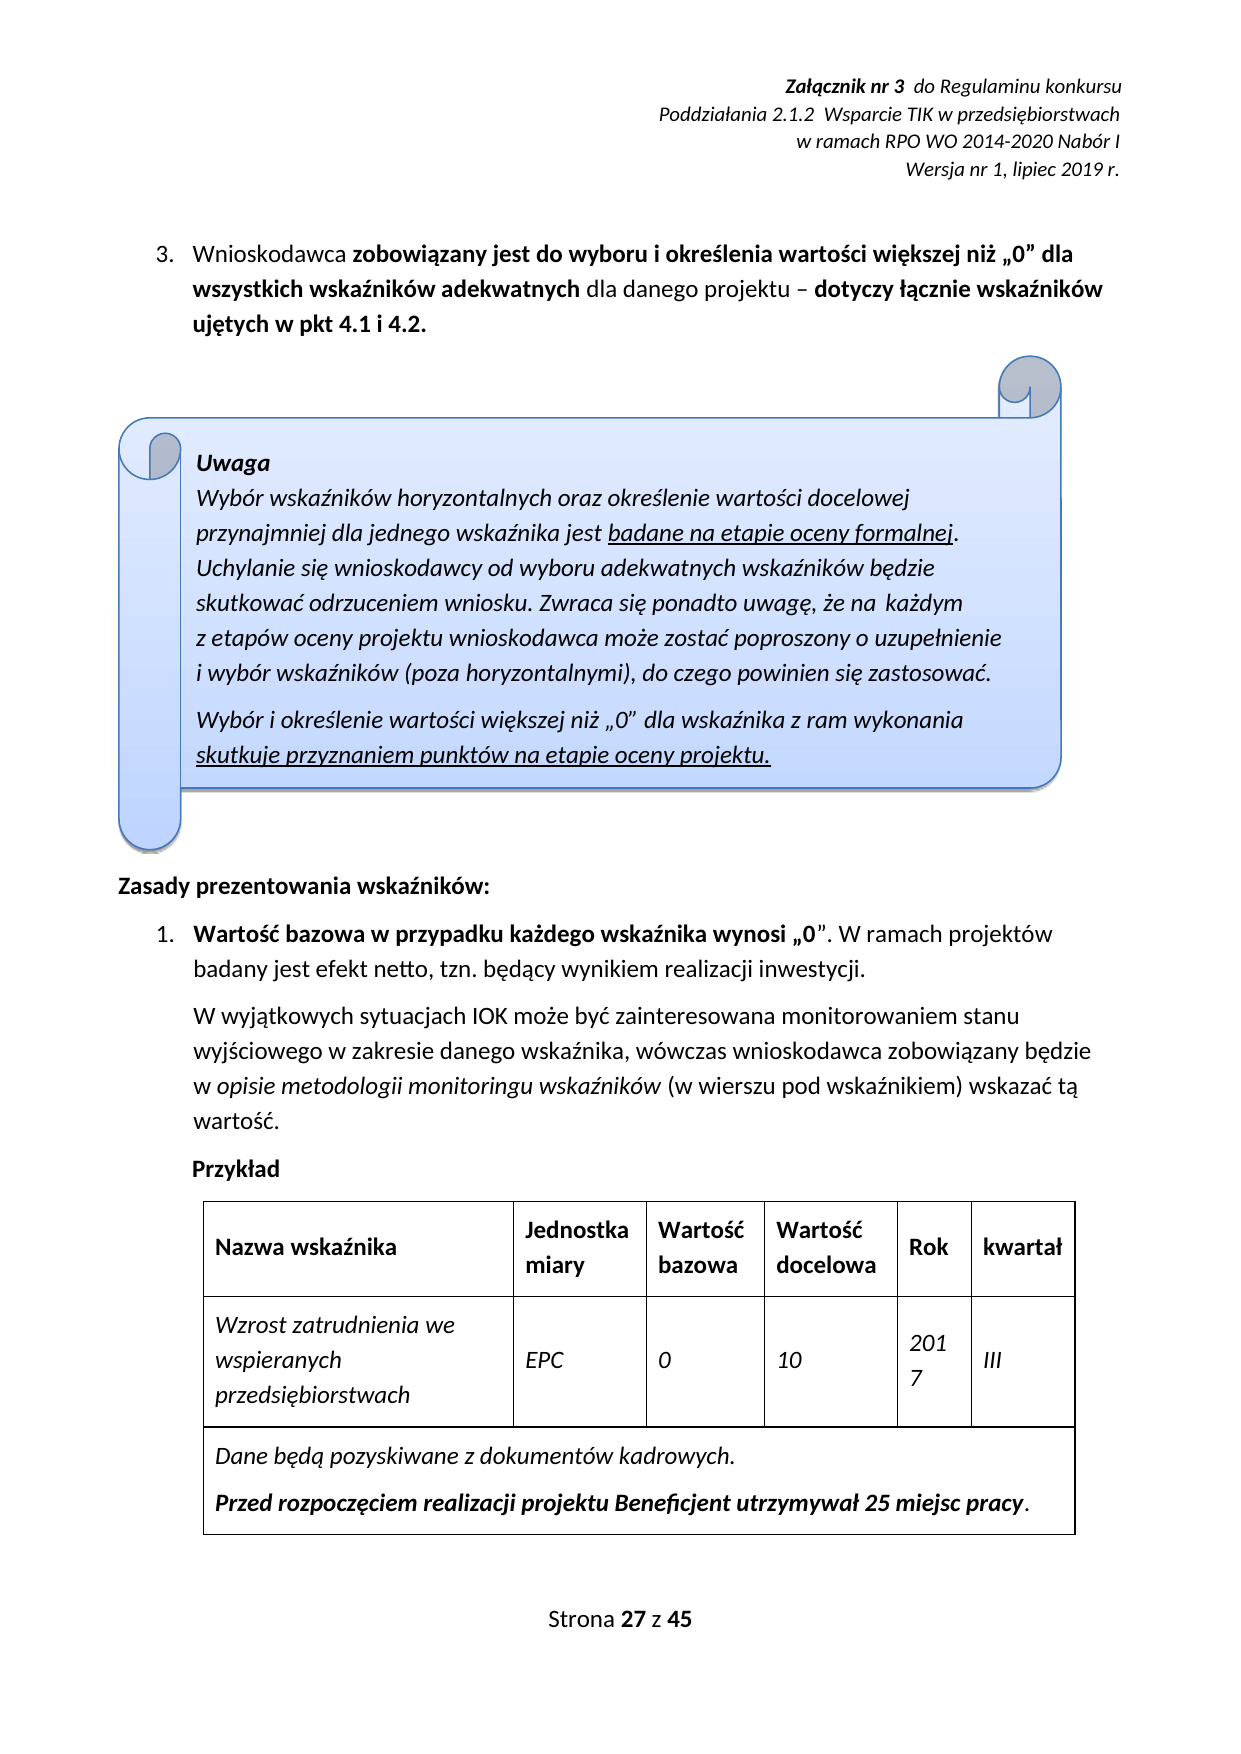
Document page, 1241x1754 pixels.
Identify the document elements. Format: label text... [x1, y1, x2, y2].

text W wyjątkowych sytuacjach IOK może być zainteresowana monitorowaniem stanu wyjściowego w zakresie danego wskaźnika, wówczas wnioskodawca zobowiązany będzie w opisie metodologii monitoringu wskaźników (w wierszu pod wskaźnikiem) wskazać tą wartość. [193, 1001, 1122, 1136]
table_header Nazwa wskaźnika [204, 1202, 513, 1296]
table_header Wartość docelowa [765, 1202, 897, 1296]
list Wnioskodawca zobowiązany jest do wyboru i określenia wartości większej niż „0” dla wszystkich wskaźników adekwatnych dla danego projektu – dotyczy łącznie wskaźników ujętych w pkt 4.1 i 4.2. [155, 238, 1122, 338]
table_cell Wzrost zatrudnienia we wspieranych przedsiębiorstwach [204, 1297, 513, 1426]
table_header Wartość bazowa [647, 1202, 764, 1296]
table_cell Dane będą pozyskiwane z dokumentów kadrowych. Przed rozpoczęciem realizacji projektu Beneficjent utrzymywał 25 miejsc pracy. [204, 1428, 1074, 1534]
table_header Rok [898, 1202, 971, 1296]
table_header kwartał [972, 1202, 1074, 1296]
table_cell 0 [647, 1297, 764, 1426]
table_cell EPC [514, 1297, 646, 1426]
table_cell 2017 [898, 1297, 971, 1426]
text Zasady prezentowania wskaźników: [118, 871, 1122, 901]
list Wartość bazowa w przypadku każdego wskaźnika wynosi „0”. W ramach projektów badany jest efekt netto, tzn. będący wynikiem realizacji inwestycji. [156, 918, 1122, 983]
table_header Jednostka miary [514, 1202, 646, 1296]
table_cell 10 [765, 1297, 897, 1426]
text Przykład [118, 1153, 1122, 1183]
table_cell III [972, 1297, 1074, 1426]
